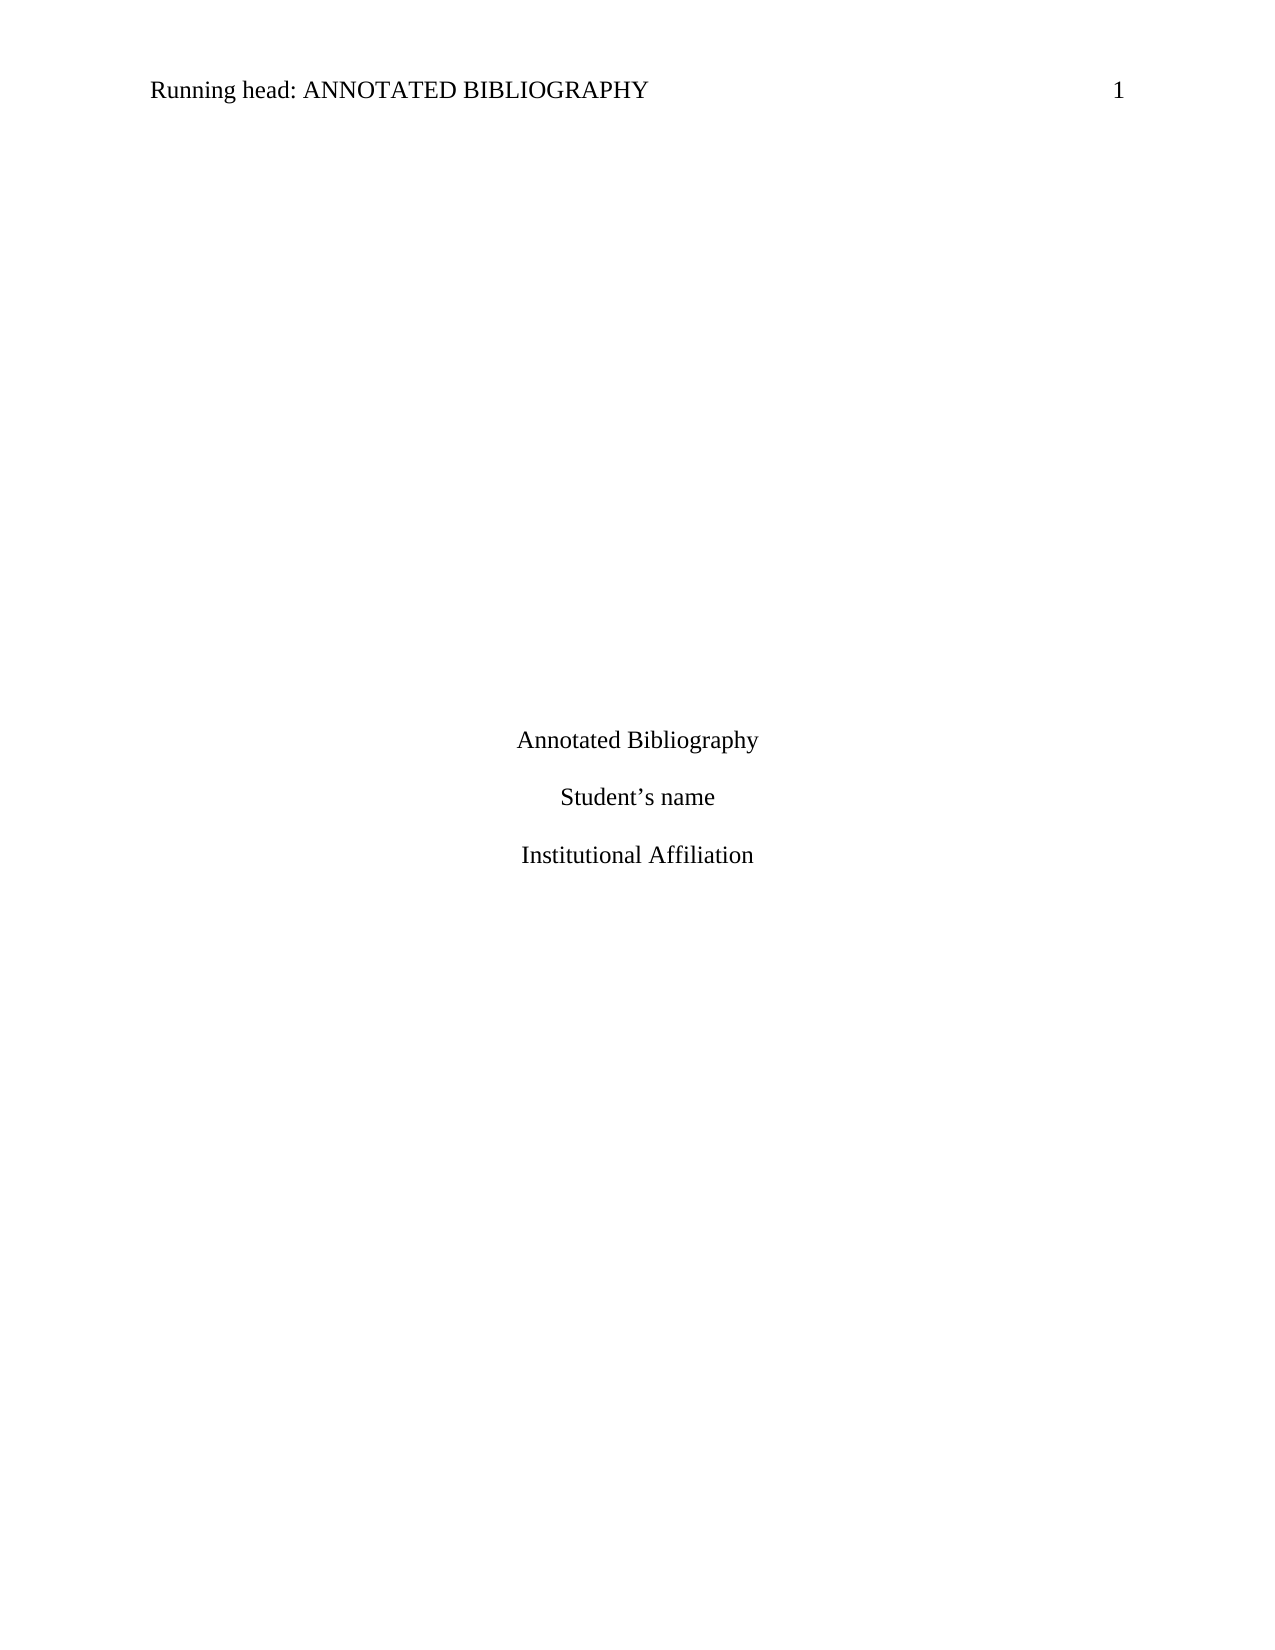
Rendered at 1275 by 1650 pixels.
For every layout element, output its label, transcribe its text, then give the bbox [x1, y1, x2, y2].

text Institutional Affiliation [150, 840, 1125, 869]
text Annotated Bibliography [150, 725, 1125, 754]
text Student’s name [150, 782, 1125, 811]
